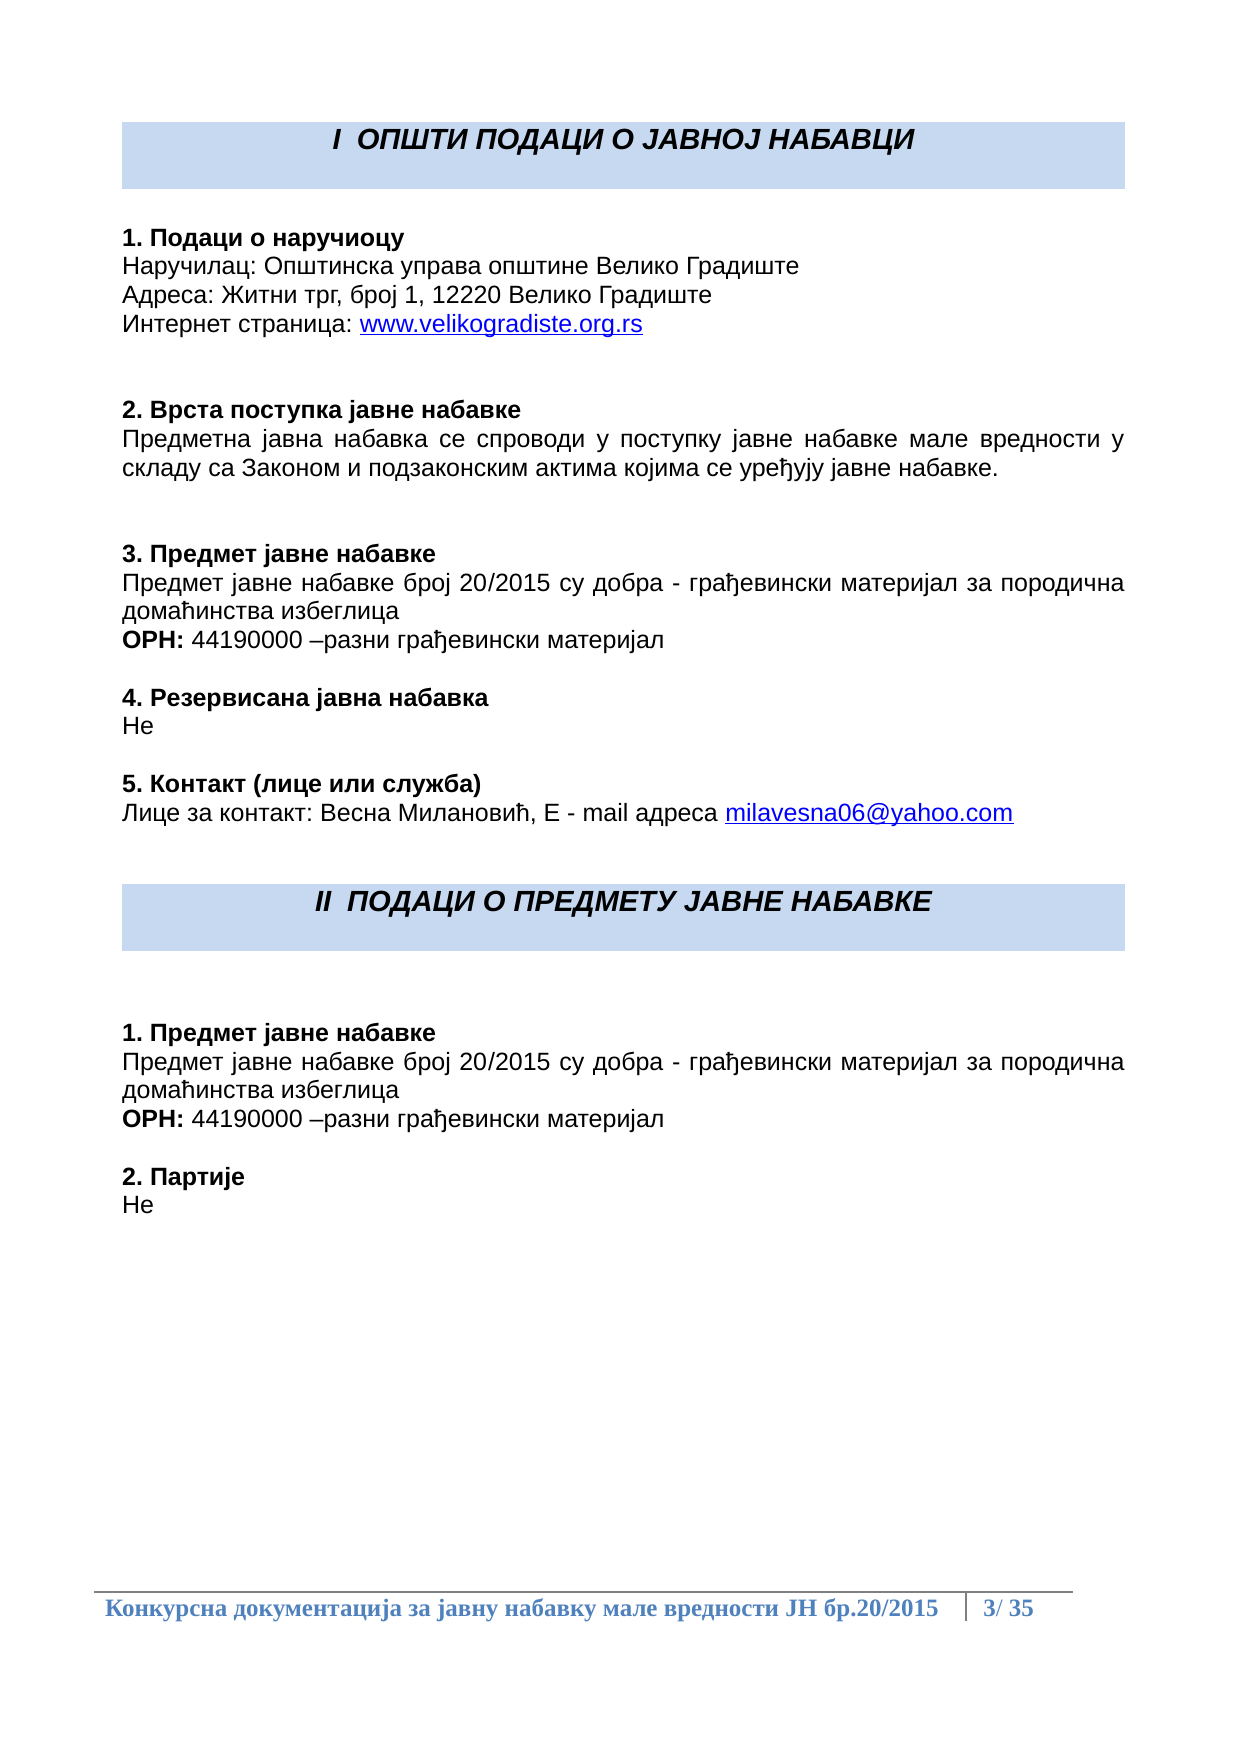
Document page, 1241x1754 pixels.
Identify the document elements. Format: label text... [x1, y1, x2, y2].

text Предмет јавне набавке број 20/2015 су добра - грађевински материјал за породична домаћинства избеглица [122, 1047, 1125, 1104]
text Наручилац: Општинска управа општине Велико Градиште [122, 251, 1125, 280]
text Адреса: Житни трг, број 1, 12220 Велико Градиште [122, 280, 1125, 309]
text 1. Подаци о наручиоцу [122, 222, 1125, 251]
text Предметна јавна набавка се спроводи у поступку јавне набавке мале вредности у складу са Законом и подзаконским актима којима се уређују јавне набавке. [122, 424, 1125, 481]
text Интернет страница: www.velikogradiste.org.rs [122, 309, 1125, 337]
text 4. Резервисана јавна набавка [122, 682, 1125, 711]
text 3. Предмет јавне набавке [122, 539, 1125, 567]
text 2. Партије [122, 1162, 1125, 1190]
text 1. Предмет јавне набавке [122, 1018, 1125, 1047]
text Не [122, 1190, 1125, 1219]
text II ПОДАЦИ О ПРЕДМЕТУ ЈАВНЕ НАБАВКЕ [122, 884, 1125, 917]
text I ОПШТИ ПОДАЦИ О ЈАВНОЈ НАБАВЦИ [122, 122, 1125, 155]
text Лице за контакт: Весна Милановић, Е - mail адреса milavesna06@yahoo.com [122, 797, 1125, 826]
text Не [122, 711, 1125, 740]
text 2. Врста поступка јавне набавке [122, 395, 1125, 424]
text Предмет јавне набавке број 20/2015 су добра - грађевински материјал за породична домаћинства избеглица [122, 567, 1125, 625]
text ОРН: 44190000 –разни грађевински материјал [122, 1104, 1125, 1133]
text ОРН: 44190000 –разни грађевински материјал [122, 625, 1125, 654]
text 5. Контакт (лице или служба) [122, 769, 1125, 797]
